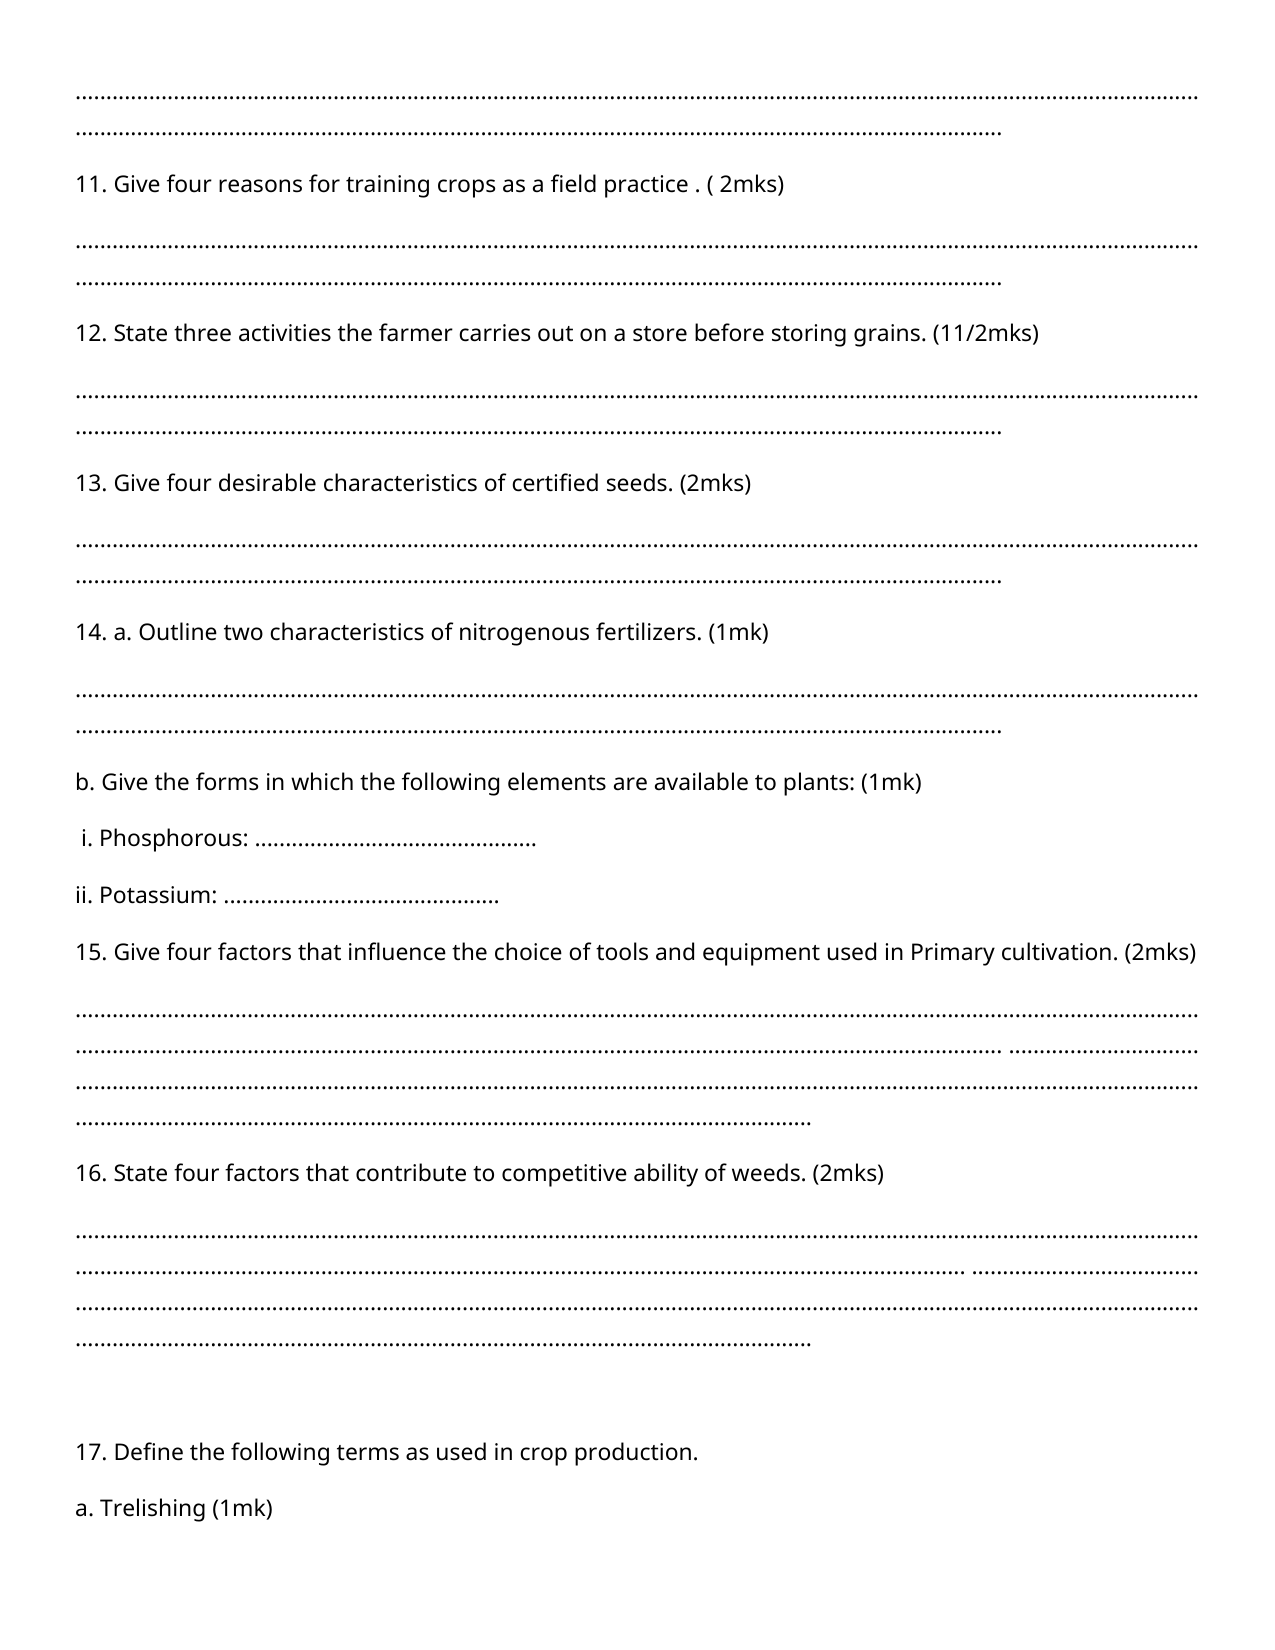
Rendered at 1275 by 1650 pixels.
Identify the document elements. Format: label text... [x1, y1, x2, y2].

text 12. State three activities the farmer carries out on a store before storing grains. (11/2mks) [75, 317, 1200, 348]
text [75, 75, 1200, 142]
text 15. Give four factors that influence the choice of tools and equipment used in Primary cultivation. (2mks) [75, 936, 1200, 967]
text ii. Potassium: ............................................. [75, 879, 1200, 910]
text 14. a. Outline two characteristics of nitrogenous fertilizers. (1mk) [75, 616, 1200, 647]
text 13. Give four desirable characteristics of certified seeds. (2mks) [75, 467, 1200, 498]
text b. Give the forms in which the following elements are available to plants: (1mk) [75, 766, 1200, 797]
text a. Trelishing (1mk) [75, 1492, 1200, 1523]
text 11. Give four reasons for training crops as a field practice . ( 2mks) [75, 168, 1200, 199]
text 16. State four factors that contribute to competitive ability of weeds. (2mks) [75, 1157, 1200, 1188]
text 17. Define the following terms as used in crop production. [75, 1435, 1200, 1467]
text i. Phosphorous: .............................................. [75, 822, 1200, 854]
